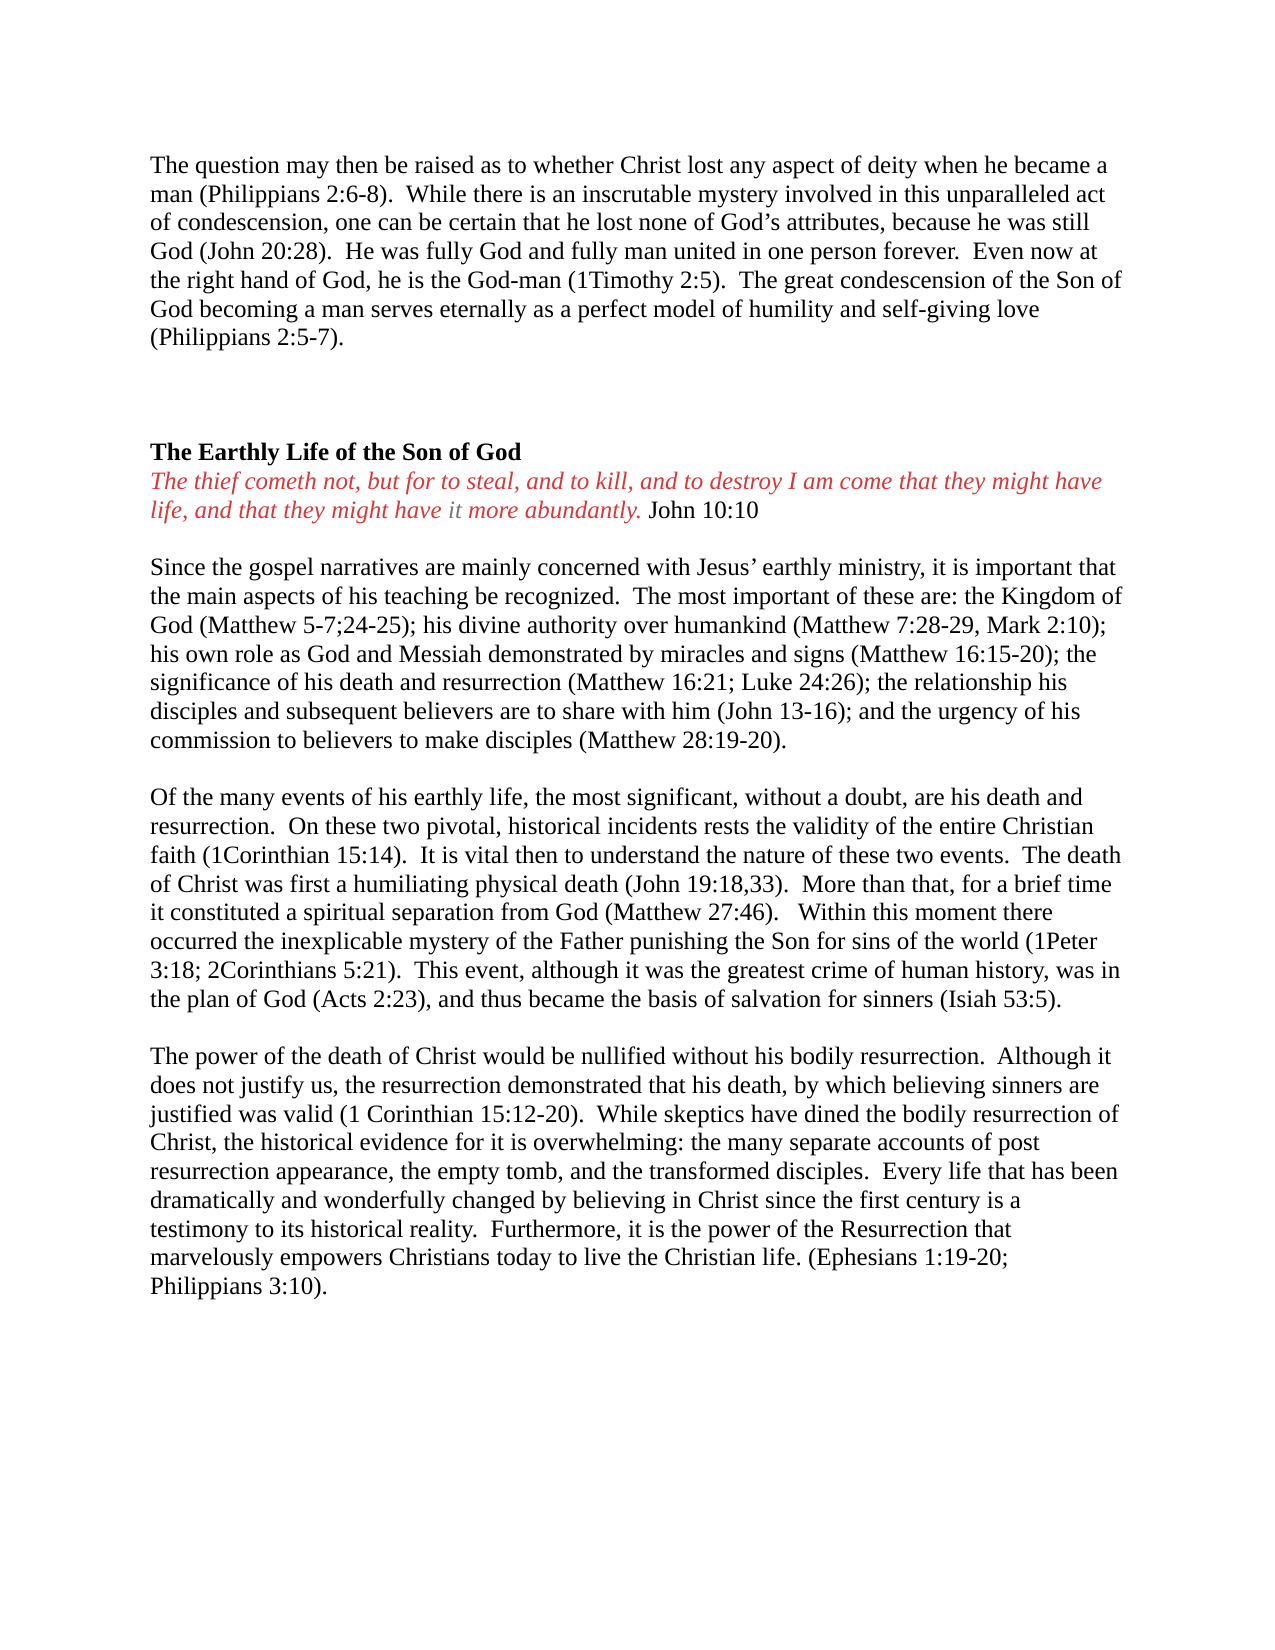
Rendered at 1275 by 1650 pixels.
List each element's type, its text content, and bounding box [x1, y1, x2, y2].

text Of the many events of his earthly life, the most significant, without a doubt, are his death and resurrection. On these two pivotal, historical incidents rests the validity of the entire Christian faith (1Corinthian 15:14). It is vital then to understand the nature of these two events. The death of Christ was first a humiliating physical death (John 19:18,33). More than that, for a brief time it constituted a spiritual separation from God (Matthew 27:46). Within this moment there occurred the inexplicable mystery of the Father punishing the Son for sins of the world (1Peter 3:18; 2Corinthians 5:21). This event, although it was the greatest crime of human history, was in the plan of God (Acts 2:23), and thus became the basis of salvation for sinners (Isiah 53:5). [150, 782, 1125, 1012]
text The Earthly Life of the Son of God [150, 437, 1125, 466]
text The power of the death of Christ would be nullified without his bodily resurrection. Although it does not justify us, the resurrection demonstrated that his death, by which believing sinners are justified was valid (1 Corinthian 15:12-20). While skeptics have dined the bodily resurrection of Christ, the historical evidence for it is overwhelming: the many separate accounts of post resurrection appearance, the empty tomb, and the transformed disciples. Every life that has been dramatically and wonderfully changed by believing in Christ since the first century is a testimony to its historical reality. Furthermore, it is the power of the Resurrection that marvelously empowers Christians today to live the Christian life. (Ephesians 1:19-20; Philippians 3:10). [150, 1041, 1125, 1300]
text The thief cometh not, but for to steal, and to kill, and to destroy I am come that they might have life, and that they might have it more abundantly. John 10:10 [150, 466, 1125, 524]
text Since the gospel narratives are mainly concerned with Jesus’ earthly ministry, it is important that the main aspects of his teaching be recognized. The most important of these are: the Kingdom of God (Matthew 5-7;24-25); his divine authority over humankind (Matthew 7:28-29, Mark 2:10); his own role as God and Messiah demonstrated by miracles and signs (Matthew 16:15-20); the significance of his death and resurrection (Matthew 16:21; Luke 24:26); the relationship his disciples and subsequent believers are to share with him (John 13-16); and the urgency of his commission to believers to make disciples (Matthew 28:19-20). [150, 552, 1125, 754]
text The question may then be raised as to whether Christ lost any aspect of deity when he became a man (Philippians 2:6-8). While there is an inscrutable mystery involved in this unparalleled act of condescension, one can be certain that he lost none of God’s attributes, because he was still God (John 20:28). He was fully God and fully man united in one person forever. Even now at the right hand of God, he is the God-man (1Timothy 2:5). The great condescension of the Son of God becoming a man serves eternally as a perfect model of humility and self-giving love (Philippians 2:5-7). [150, 150, 1125, 351]
